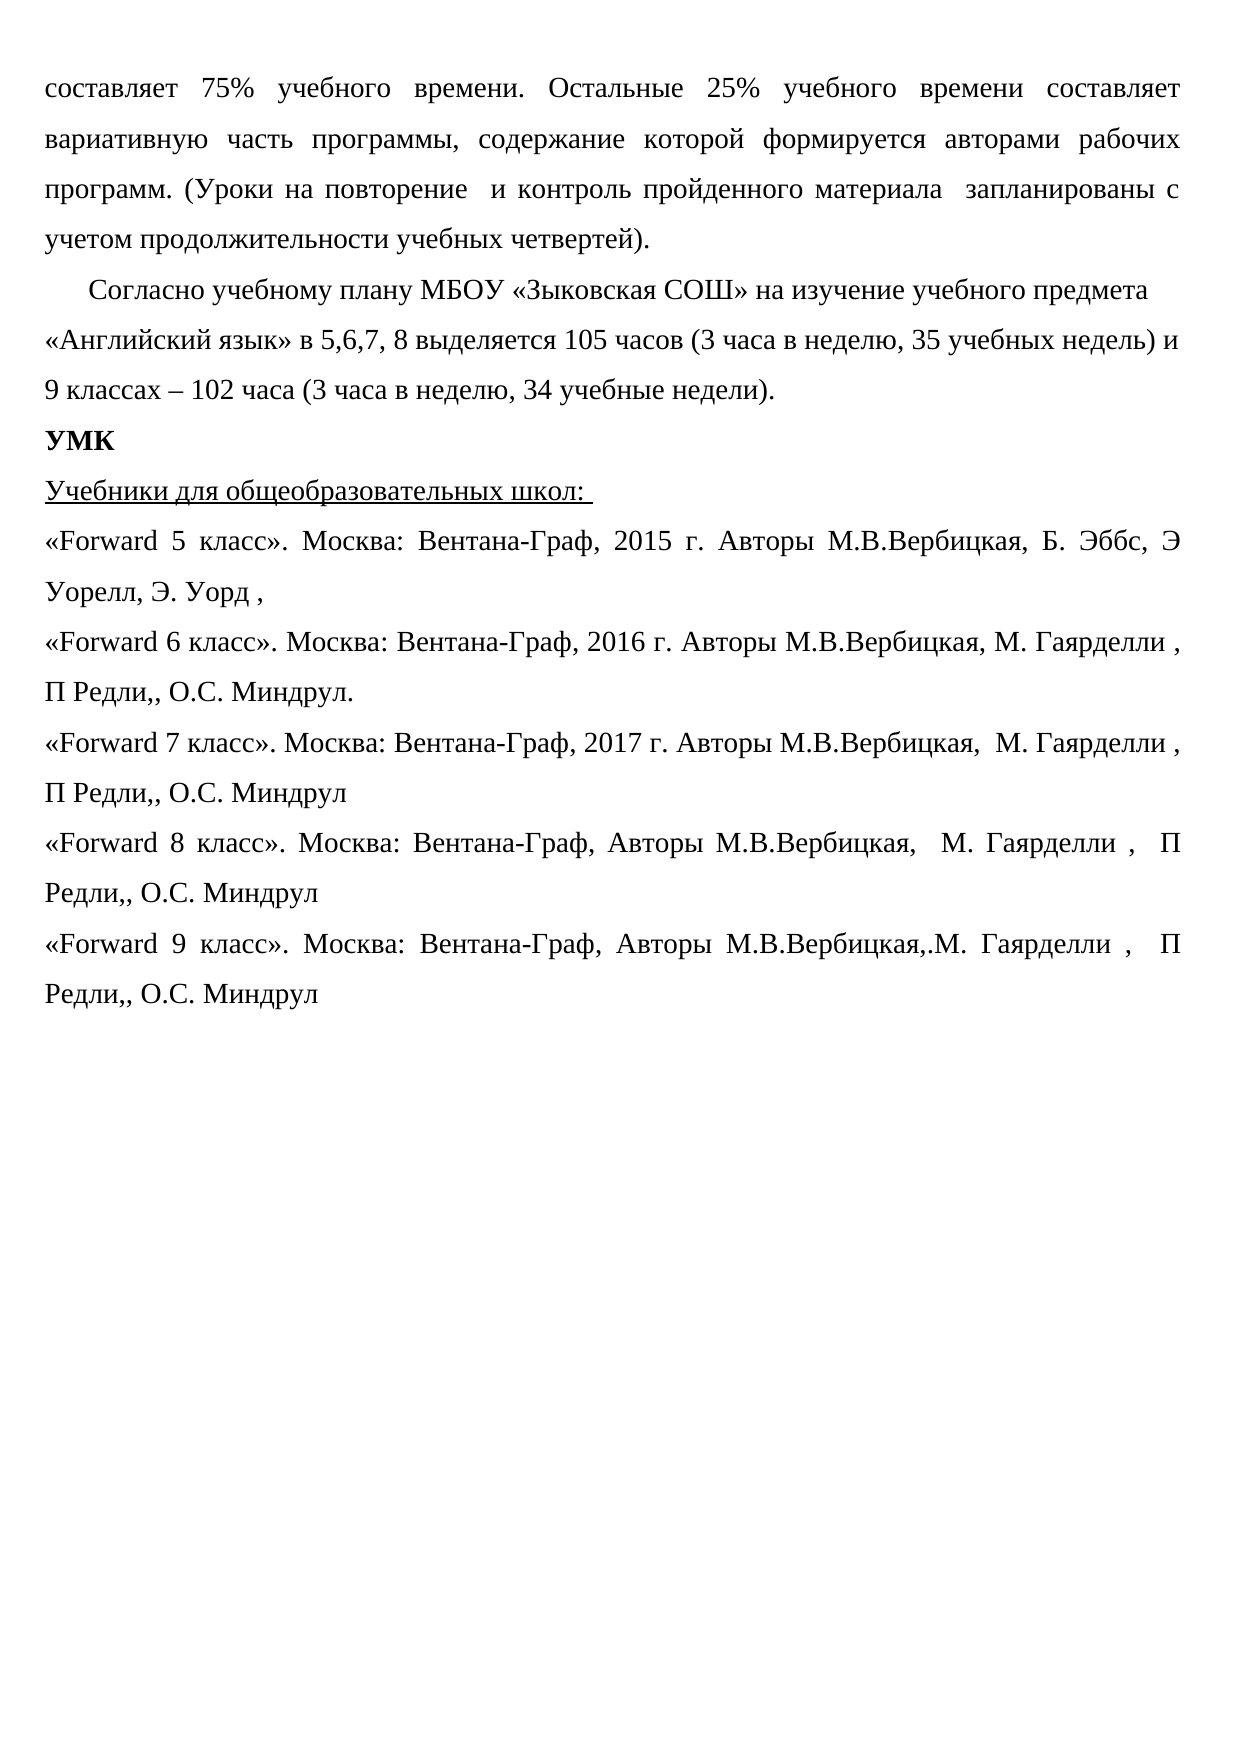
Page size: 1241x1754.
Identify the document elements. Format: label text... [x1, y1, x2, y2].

text Учебники для общеобразовательных школ: [44, 473, 1181, 507]
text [44, 71, 1181, 255]
text УМК [44, 423, 1181, 456]
text «Forward 9 класс». Москва: Вентана-Граф, Авторы М.В.Вербицкая,.М. Гаярделли , П Редли,, О.С. Миндрул [44, 926, 1181, 1010]
text «Forward 6 класс». Москва: Вентана-Граф, 2016 г. Авторы М.В.Вербицкая, М. Гаярделли , П Редли,, О.С. Миндрул. [44, 624, 1181, 708]
text Согласно учебному плану МБОУ «Зыковская СОШ» на изучение учебного предмета «Английский язык» в 5,6,7, 8 выделяется 105 часов (3 часа в неделю, 35 учебных недель) и 9 классах – 102 часа (3 часа в неделю, 34 учебные недели). [44, 272, 1181, 406]
text «Forward 8 класс». Москва: Вентана-Граф, Авторы М.В.Вербицкая, М. Гаярделли , П Редли,, О.С. Миндрул [44, 825, 1181, 909]
text «Forward 7 класс». Москва: Вентана-Граф, 2017 г. Авторы М.В.Вербицкая, М. Гаярделли , П Редли,, О.С. Миндрул [44, 725, 1181, 808]
text «Forward 5 класс». Москва: Вентана-Граф, 2015 г. Авторы М.В.Вербицкая, Б. Эббс, Э Уорелл, Э. Уорд , [44, 523, 1181, 607]
